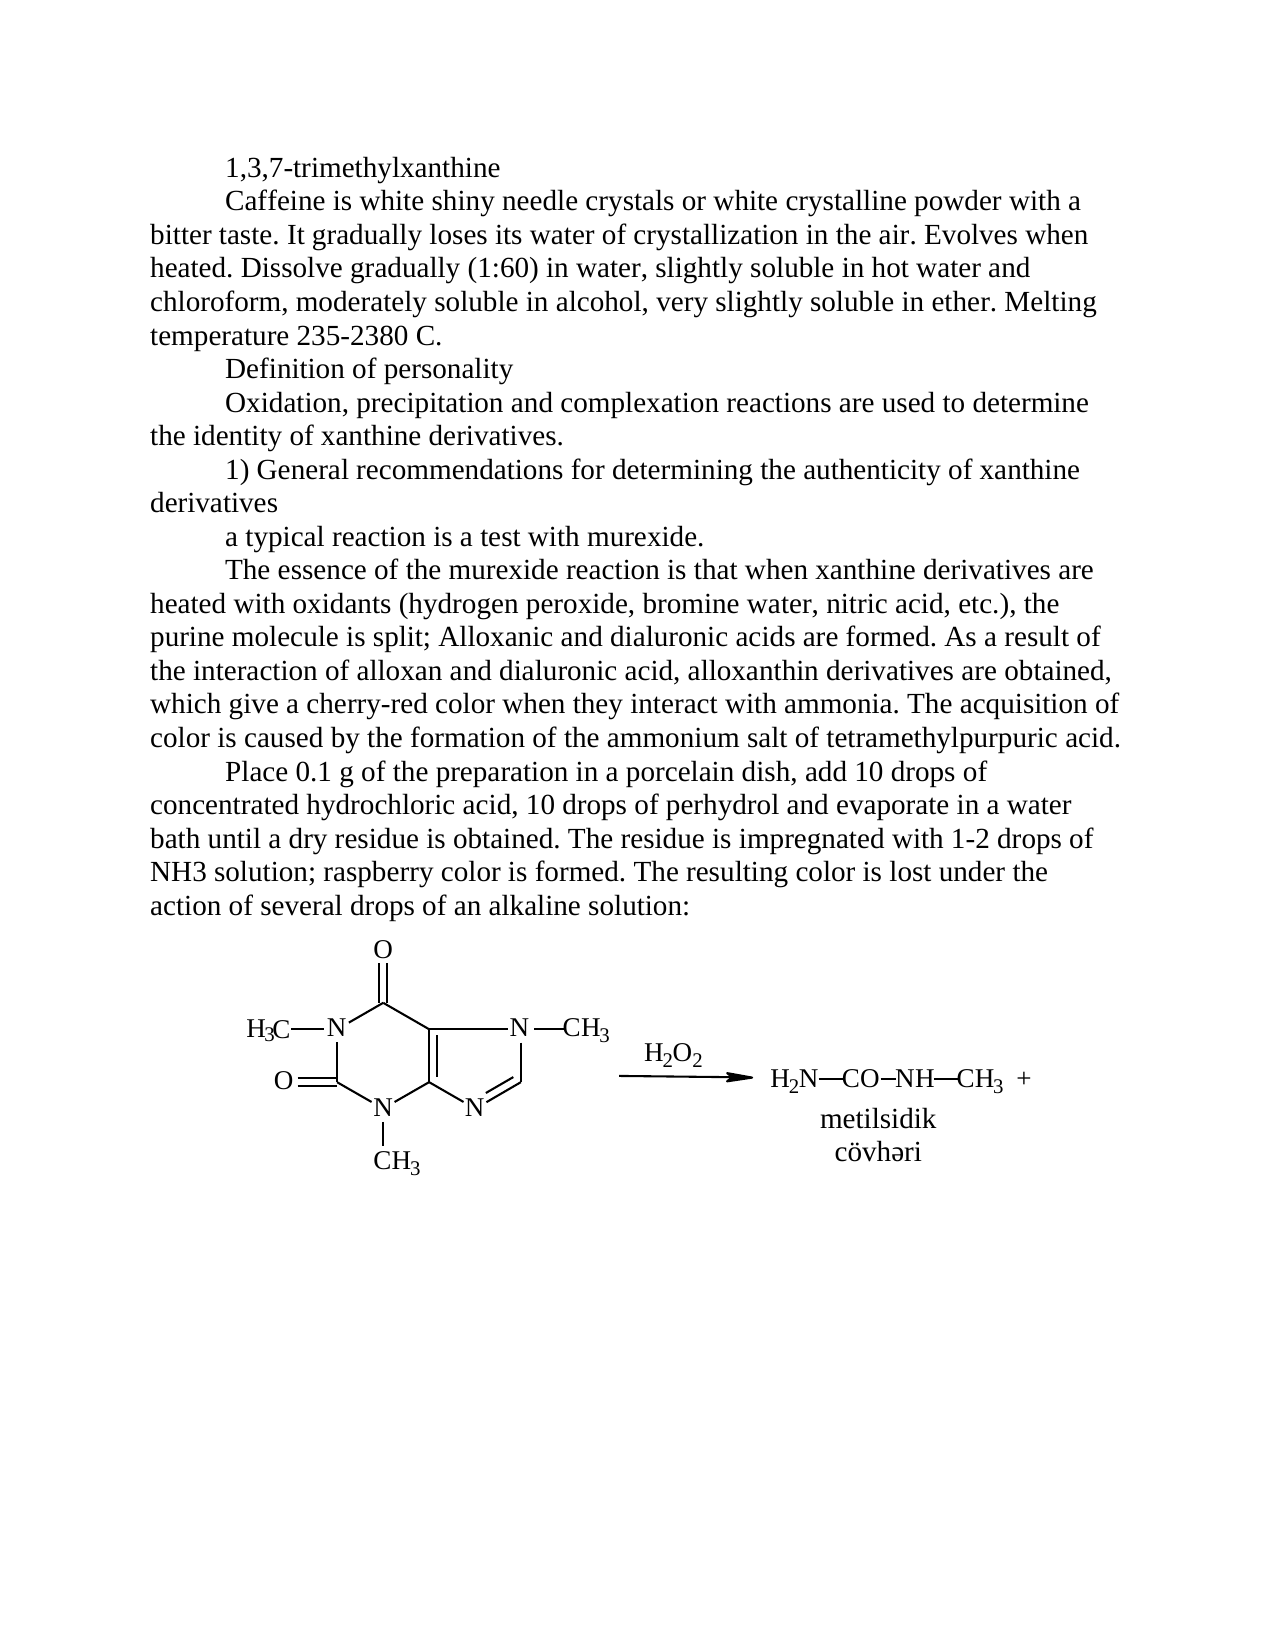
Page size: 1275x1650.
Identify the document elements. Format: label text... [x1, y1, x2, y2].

text Oxidation, precipitation and complexation reactions are used to determine the identity of xanthine derivatives. [150, 385, 1125, 452]
text Definition of personality [150, 351, 1125, 385]
text The essence of the murexide reaction is that when xanthine derivatives are heated with oxidants (hydrogen peroxide, bromine water, nitric acid, etc.), the purine molecule is split; Alloxanic and dialuronic acids are formed. As a result of the interaction of alloxan and dialuronic acid, alloxanthin derivatives are obtained, which give a cherry-red color when they interact with ammonia. The acquisition of color is caused by the formation of the ammonium salt of tetramethylpurpuric acid. [150, 552, 1125, 754]
text 1,3,7-trimethylxanthine [150, 150, 1125, 183]
text Caffeine is white shiny needle crystals or white crystalline powder with a bitter taste. It gradually loses its water of crystallization in the air. Evolves when heated. Dissolve gradually (1:60) in water, slightly soluble in hot water and chloroform, moderately soluble in alcohol, very slightly soluble in ether. Melting temperature 235-2380 С. [150, 183, 1125, 351]
text a typical reaction is a test with murexide. [150, 519, 1125, 552]
text Place 0.1 g of the preparation in a porcelain dish, add 10 drops of concentrated hydrochloric acid, 10 drops of perhydrol and evaporate in a water bath until a dry residue is obtained. The residue is impregnated with 1-2 drops of NH3 solution; raspberry color is formed. The resulting color is lost under the action of several drops of an alkaline solution: [150, 754, 1125, 921]
text 1) General recommendations for determining the authenticity of xanthine derivatives [150, 452, 1125, 519]
